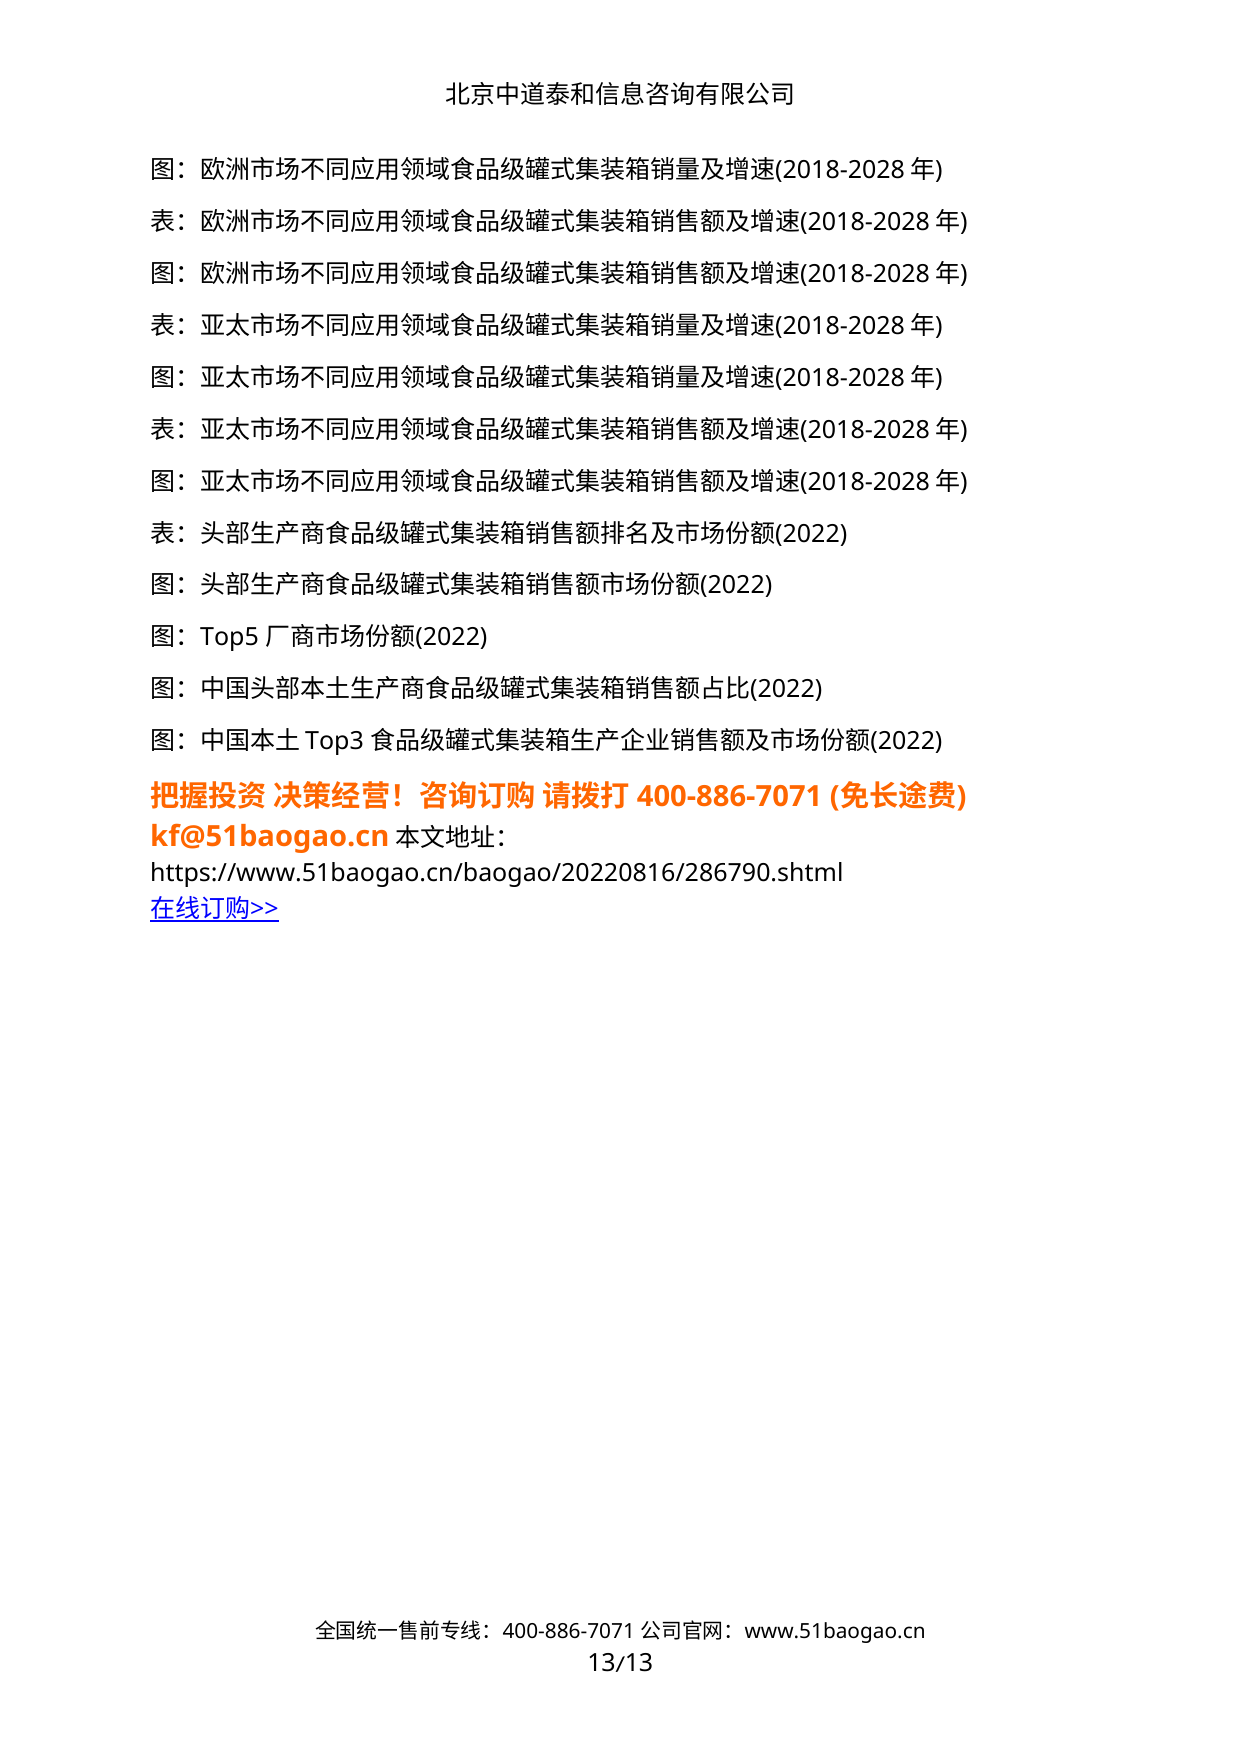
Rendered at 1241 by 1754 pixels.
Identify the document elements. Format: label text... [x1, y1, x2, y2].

text 图：亚太市场不同应用领域食品级罐式集装箱销售额及增速(2018-2028年) [150, 461, 1090, 497]
text 表：亚太市场不同应用领域食品级罐式集装箱销量及增速(2018-2028年) [150, 306, 1090, 342]
text 图：亚太市场不同应用领域食品级罐式集装箱销量及增速(2018-2028年) [150, 357, 1090, 394]
text 图：欧洲市场不同应用领域食品级罐式集装箱销售额及增速(2018-2028年) [150, 254, 1090, 290]
text 图：Top5 厂商市场份额(2022) [150, 617, 1090, 653]
text 表：亚太市场不同应用领域食品级罐式集装箱销售额及增速(2018-2028年) [150, 409, 1090, 446]
text 把握投资 决策经营！咨询订购 请拨打 400-886-7071 (免长途费) kf@51baogao.cn本文地址：https://www.51baogao.cn/baogao/20220816/286790.shtml [150, 772, 1090, 889]
text 图：欧洲市场不同应用领域食品级罐式集装箱销量及增速(2018-2028年) [150, 150, 1090, 186]
text 表：欧洲市场不同应用领域食品级罐式集装箱销售额及增速(2018-2028年) [150, 202, 1090, 238]
text 在线订购>> [150, 889, 1090, 925]
text 图：中国头部本土生产商食品级罐式集装箱销售额占比(2022) [150, 669, 1090, 705]
text 图：中国本土Top3 食品级罐式集装箱生产企业销售额及市场份额(2022) [150, 721, 1090, 757]
text 表：头部生产商食品级罐式集装箱销售额排名及市场份额(2022) [150, 513, 1090, 549]
text 图：头部生产商食品级罐式集装箱销售额市场份额(2022) [150, 565, 1090, 601]
